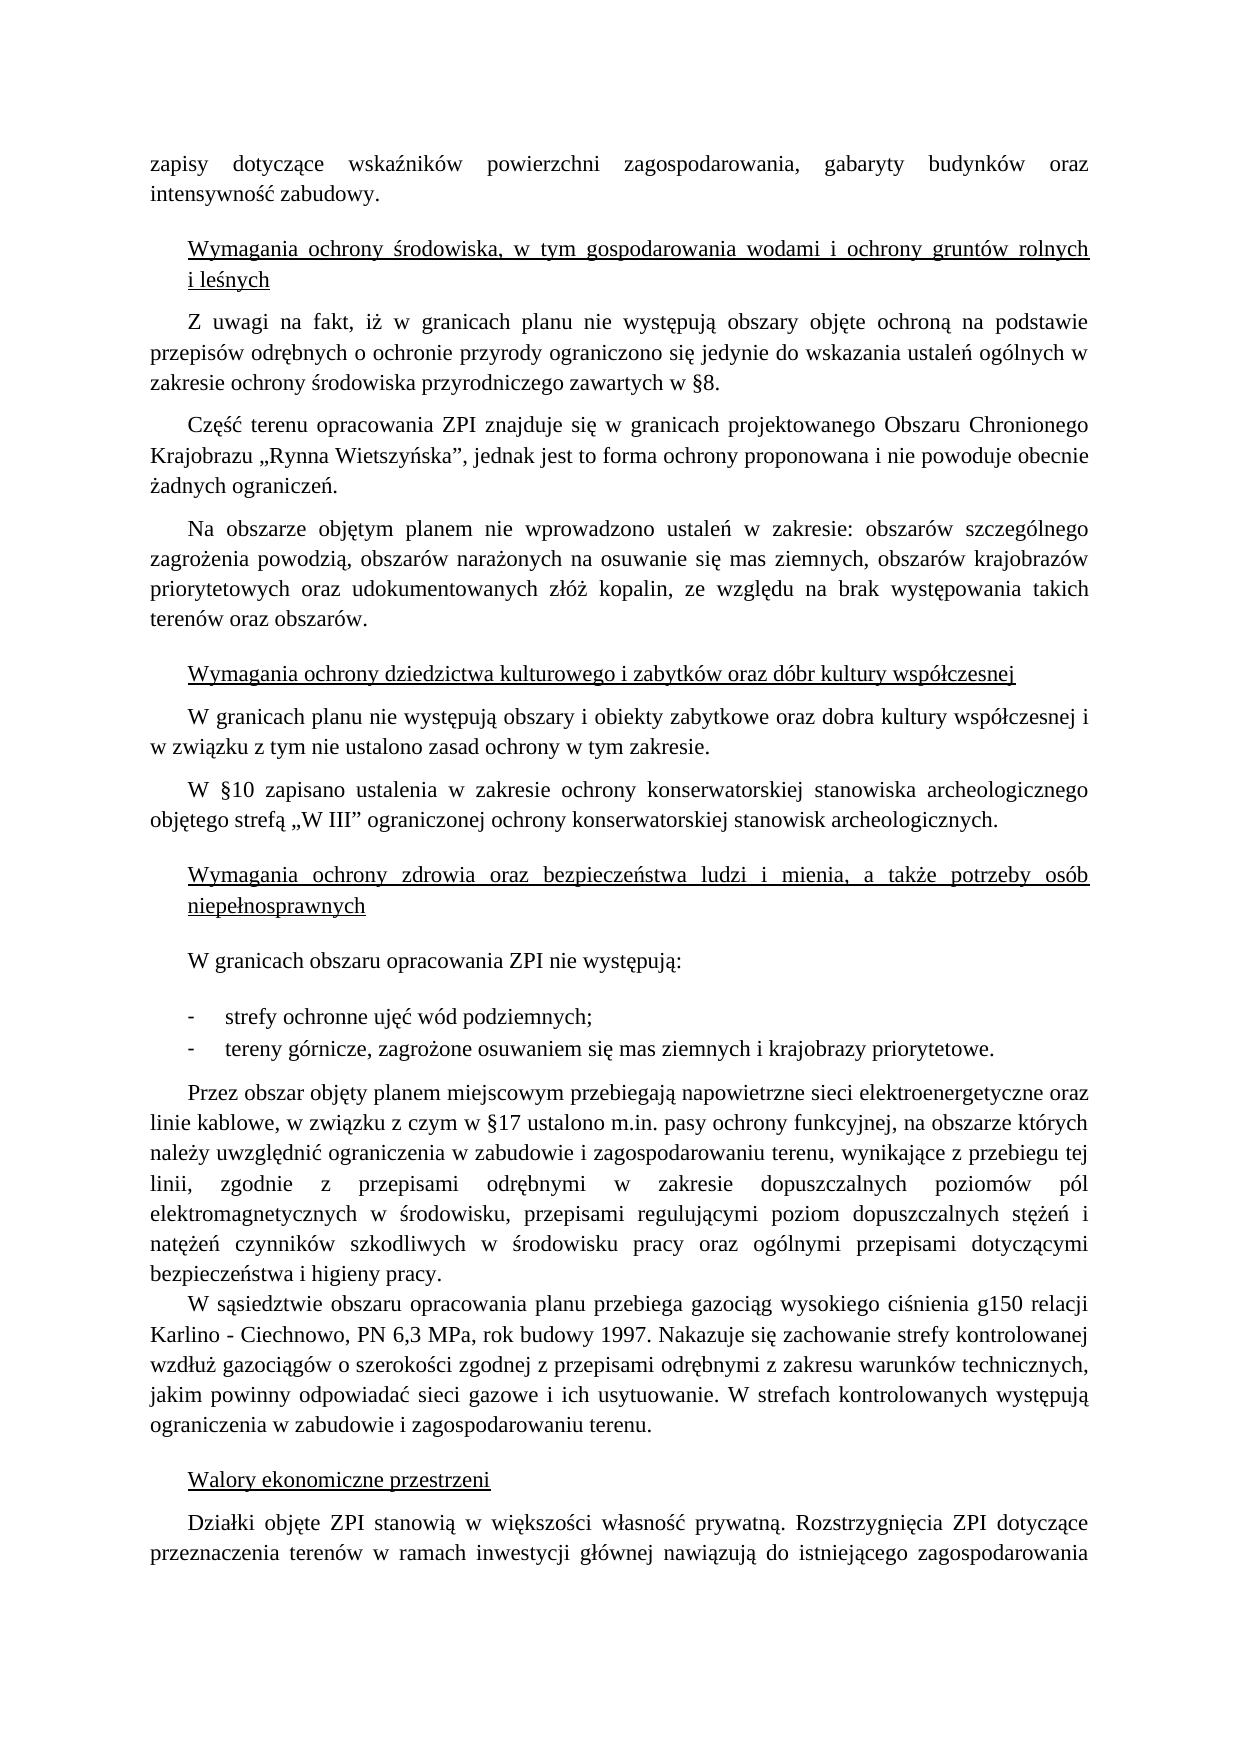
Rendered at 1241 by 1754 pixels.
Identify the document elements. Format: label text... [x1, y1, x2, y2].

text Z uwagi na fakt, iż w granicach planu nie występują obszary objęte ochroną na podstawie przepisów odrębnych o ochronie przyrody ograniczono się jedynie do wskazania ustaleń ogólnych w zakresie ochrony środowiska przyrodniczego zawartych w §8. [150, 308, 1090, 395]
text Część terenu opracowania ZPI znajduje się w granicach projektowanego Obszaru Chronionego Krajobrazu „Rynna Wietszyńska”, jednak jest to forma ochrony proponowana i nie powoduje obecnie żadnych ograniczeń. [150, 411, 1090, 498]
text Na obszarze objętym planem nie wprowadzono ustaleń w zakresie: obszarów szczególnego zagrożenia powodzią, obszarów narażonych na osuwanie się mas ziemnych, obszarów krajobrazów priorytetowych oraz udokumentowanych złóż kopalin, ze względu na brak występowania takich terenów oraz obszarów. [150, 514, 1090, 632]
text W sąsiedztwie obszaru opracowania planu przebiega gazociąg wysokiego ciśnienia g150 relacji Karlino - Ciechnowo, PN 6,3 MPa, rok budowy 1997. Nakazuje się zachowanie strefy kontrolowanej wzdłuż gazociągów o szerokości zgodnej z przepisami odrębnymi z zakresu warunków technicznych, jakim powinny odpowiadać sieci gazowe i ich usytuowanie. W strefach kontrolowanych występują ograniczenia w zabudowie i zagospodarowaniu terenu. [150, 1290, 1090, 1438]
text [150, 150, 1090, 207]
list tereny górnicze, zagrożone osuwaniem się mas ziemnych i krajobrazy priorytetowe. [187, 1034, 1090, 1062]
text Wymagania ochrony dziedzictwa kulturowego i zabytków oraz dóbr kultury współczesnej [150, 660, 1090, 687]
text Wymagania ochrony środowiska, w tym gospodarowania wodami i ochrony gruntów rolnych i leśnych [150, 235, 1090, 292]
text W granicach obszaru opracowania ZPI nie występują: [187, 947, 1090, 973]
text Wymagania ochrony zdrowia oraz bezpieczeństwa ludzi i mienia, a także potrzeby osób niepełnosprawnych [187, 861, 1090, 884]
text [150, 1509, 1090, 1566]
text Wymagania ochrony zdrowia oraz bezpieczeństwa ludzi i mienia, a także potrzeby osób niepełnosprawnych [187, 885, 1090, 918]
text Walory ekonomiczne przestrzeni [187, 1466, 1090, 1493]
text Przez obszar objęty planem miejscowym przebiegają napowietrzne sieci elektroenergetyczne oraz linie kablowe, w związku z czym w §17 ustalono m.in. pasy ochrony funkcyjnej, na obszarze których należy uwzględnić ograniczenia w zabudowie i zagospodarowaniu terenu, wynikające z przebiegu tej linii, zgodnie z przepisami odrębnymi w zakresie dopuszczalnych poziomów pól elektromagnetycznych w środowisku, przepisami regulującymi poziom dopuszczalnych stężeń i natężeń czynników szkodliwych w środowisku pracy oraz ogólnymi przepisami dotyczącymi bezpieczeństwa i higieny pracy. [150, 1079, 1090, 1287]
list strefy ochronne ujęć wód podziemnych; [187, 1002, 1090, 1030]
text W granicach planu nie występują obszary i obiekty zabytkowe oraz dobra kultury współczesnej i w związku z tym nie ustalono zasad ochrony w tym zakresie. [150, 703, 1090, 760]
text W §10 zapisano ustalenia w zakresie ochrony konserwatorskiej stanowiska archeologicznego objętego strefą „W III” ograniczonej ochrony konserwatorskiej stanowisk archeologicznych. [150, 776, 1090, 833]
